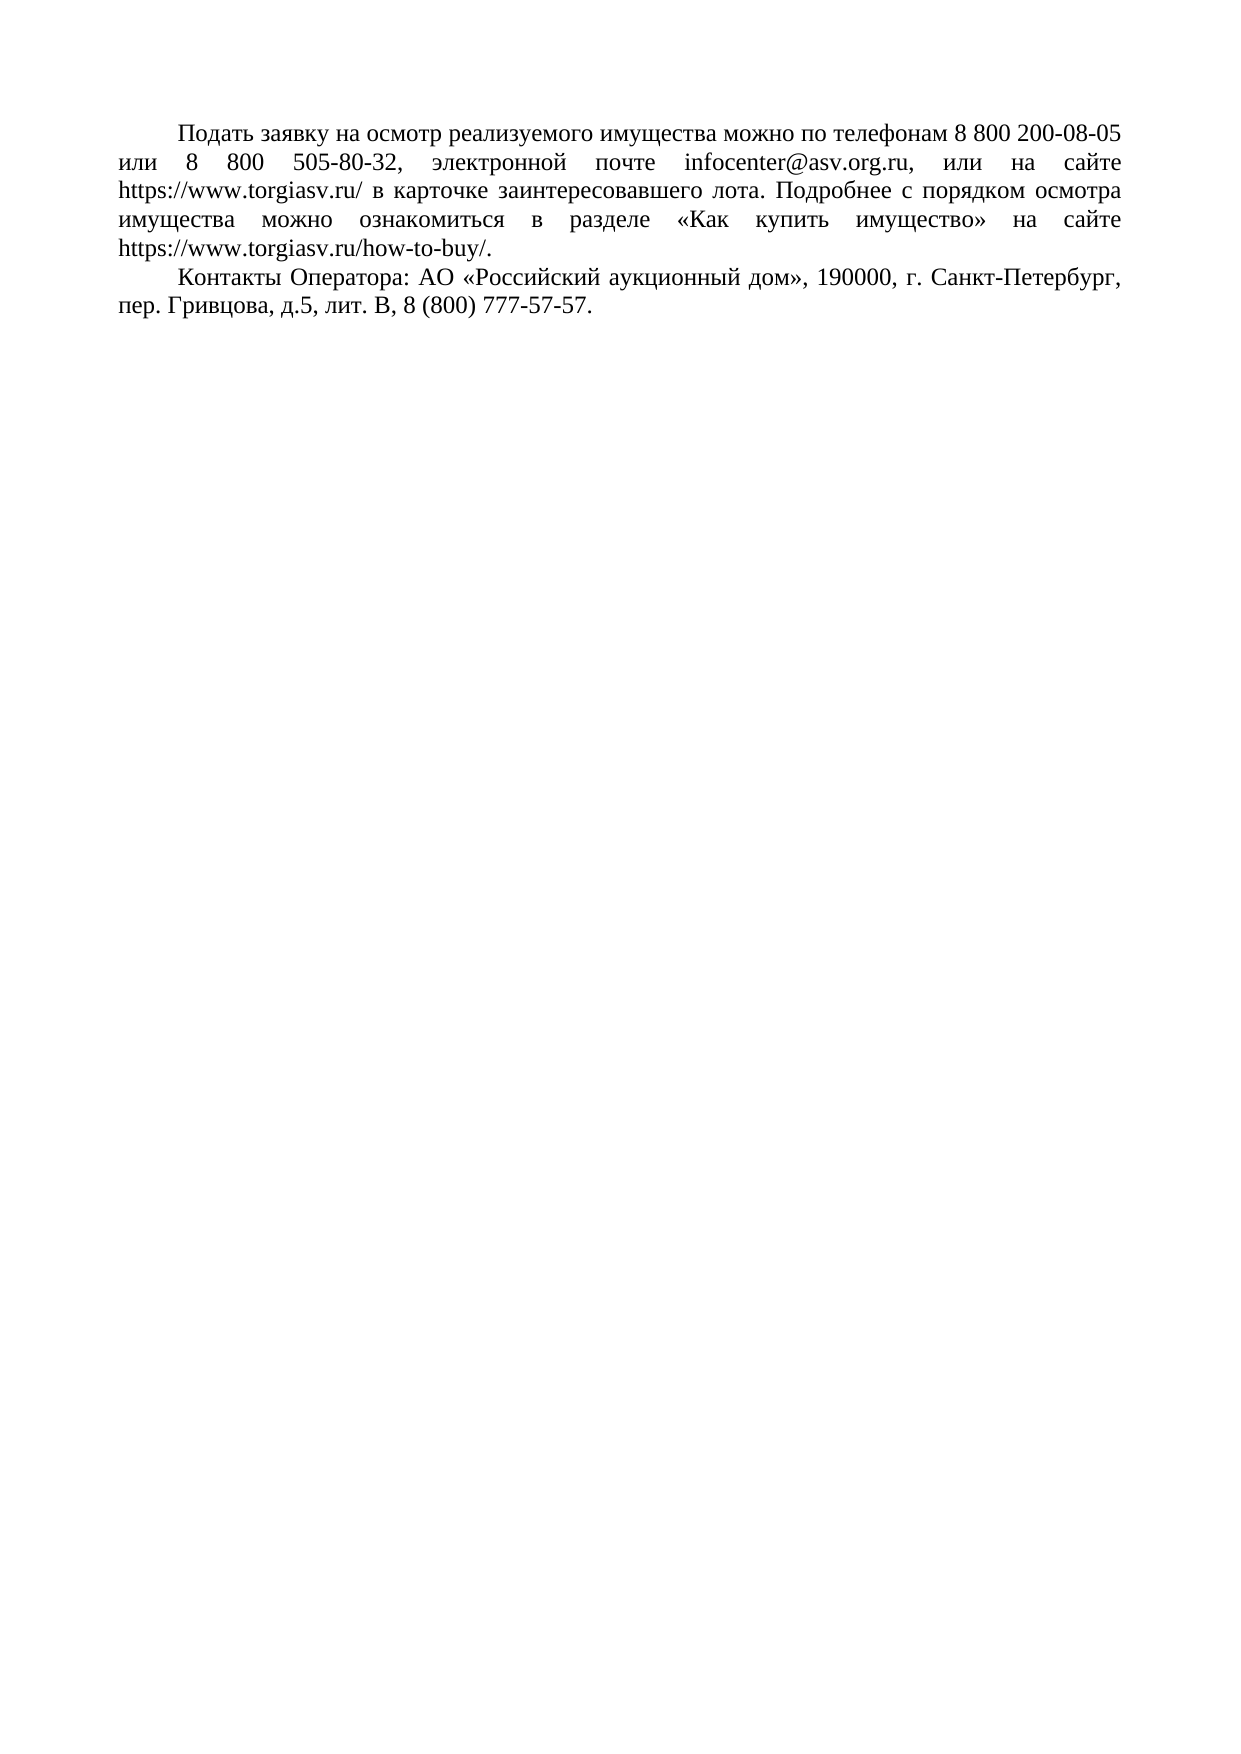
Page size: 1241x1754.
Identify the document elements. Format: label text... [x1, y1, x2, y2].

text Подать заявку на осмотр реализуемого имущества можно по телефонам 8 800 200-08-05 или 8 800 505-80-32, электронной почте infocenter@asv.org.ru, или на сайте https://www.torgiasv.ru/ в карточке заинтересовавшего лота. Подробнее с порядком осмотра имущества можно ознакомиться в разделе «Как купить имущество» на сайте https://www.torgiasv.ru/how-to-buy/. [118, 118, 1122, 262]
text Контакты Оператора: АО «Российский аукционный дом», 190000, г. Санкт-Петербург, пер. Гривцова, д.5, лит. В, 8 (800) 777-57-57. [118, 262, 1122, 319]
